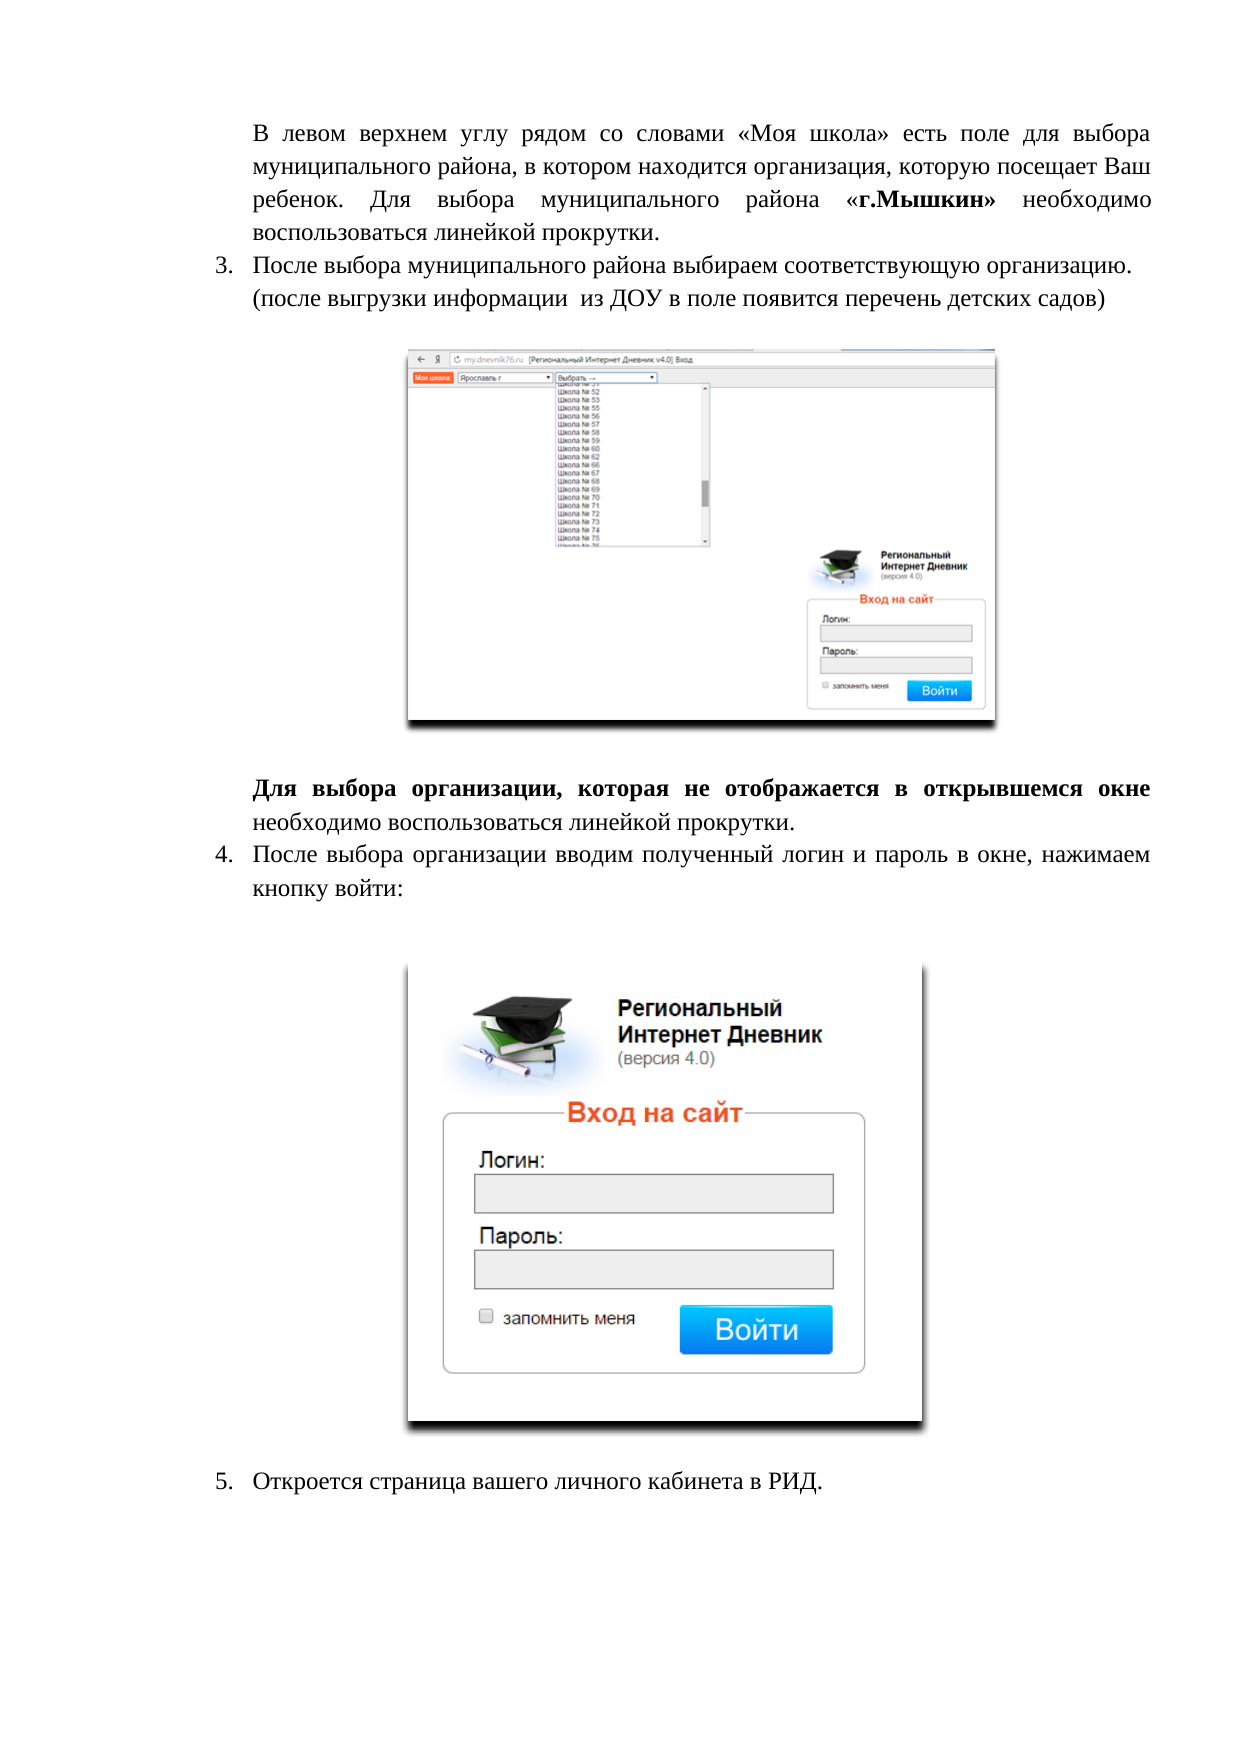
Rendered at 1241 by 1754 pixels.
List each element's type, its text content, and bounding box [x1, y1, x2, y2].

list После выбора муниципального района выбираем соответствующую организацию. [215, 250, 1152, 279]
picture [400, 349, 1004, 737]
list После выбора организации вводим полученный логин и пароль в окне, нажимаем кнопку войти: [215, 839, 1152, 901]
list В левом верхнем углу рядом со словами «Моя школа» есть поле для выбора муниципального района, в котором находится организация, которую посещает Ваш ребенок. Для выбора муниципального района «г.Мышкин» необходимо воспользоваться линейкой прокрутки. [252, 118, 1152, 246]
list Откроется страница вашего личного кабинета в РИД. [215, 1466, 1152, 1494]
list (после выгрузки информации из ДОУ в поле появится перечень детских садов) [252, 283, 1152, 312]
picture [408, 959, 922, 1421]
list Для выбора организации, которая не отображается в открывшемся окне необходимо воспользоваться линейкой прокрутки. [252, 773, 1152, 835]
